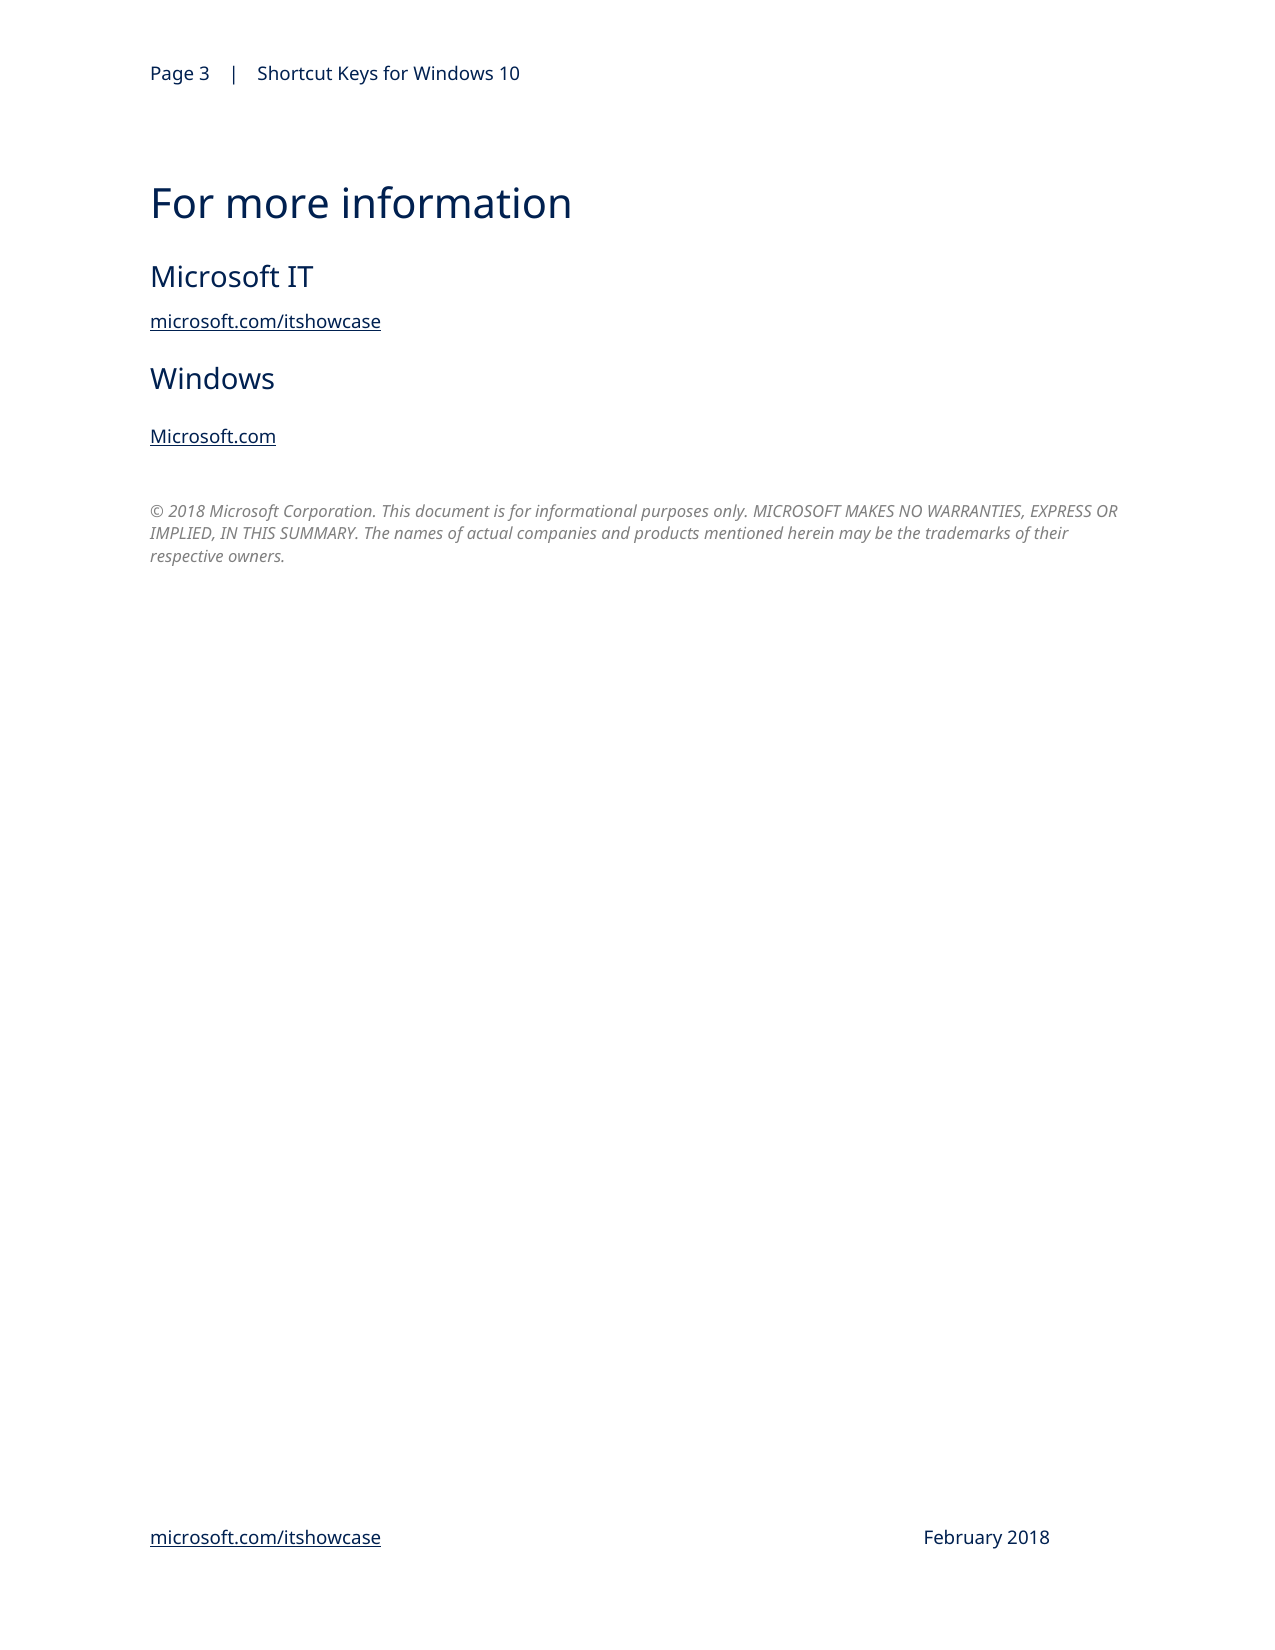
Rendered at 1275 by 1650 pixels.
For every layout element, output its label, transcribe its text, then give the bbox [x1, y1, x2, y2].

subtitle Windows [150, 358, 1125, 398]
subtitle Microsoft IT [150, 256, 1125, 296]
subtitle Microsoft.com [150, 423, 1125, 449]
subtitle For more information [150, 174, 1125, 231]
text © 2018 Microsoft Corporation. This document is for informational purposes only. MICROSOFT MAKES NO WARRANTIES, EXPRESS OR IMPLIED, IN THIS SUMMARY. The names of actual companies and products mentioned herein may be the trademarks of their respective owners. [150, 499, 1125, 567]
text microsoft.com/itshowcase [150, 308, 1125, 333]
